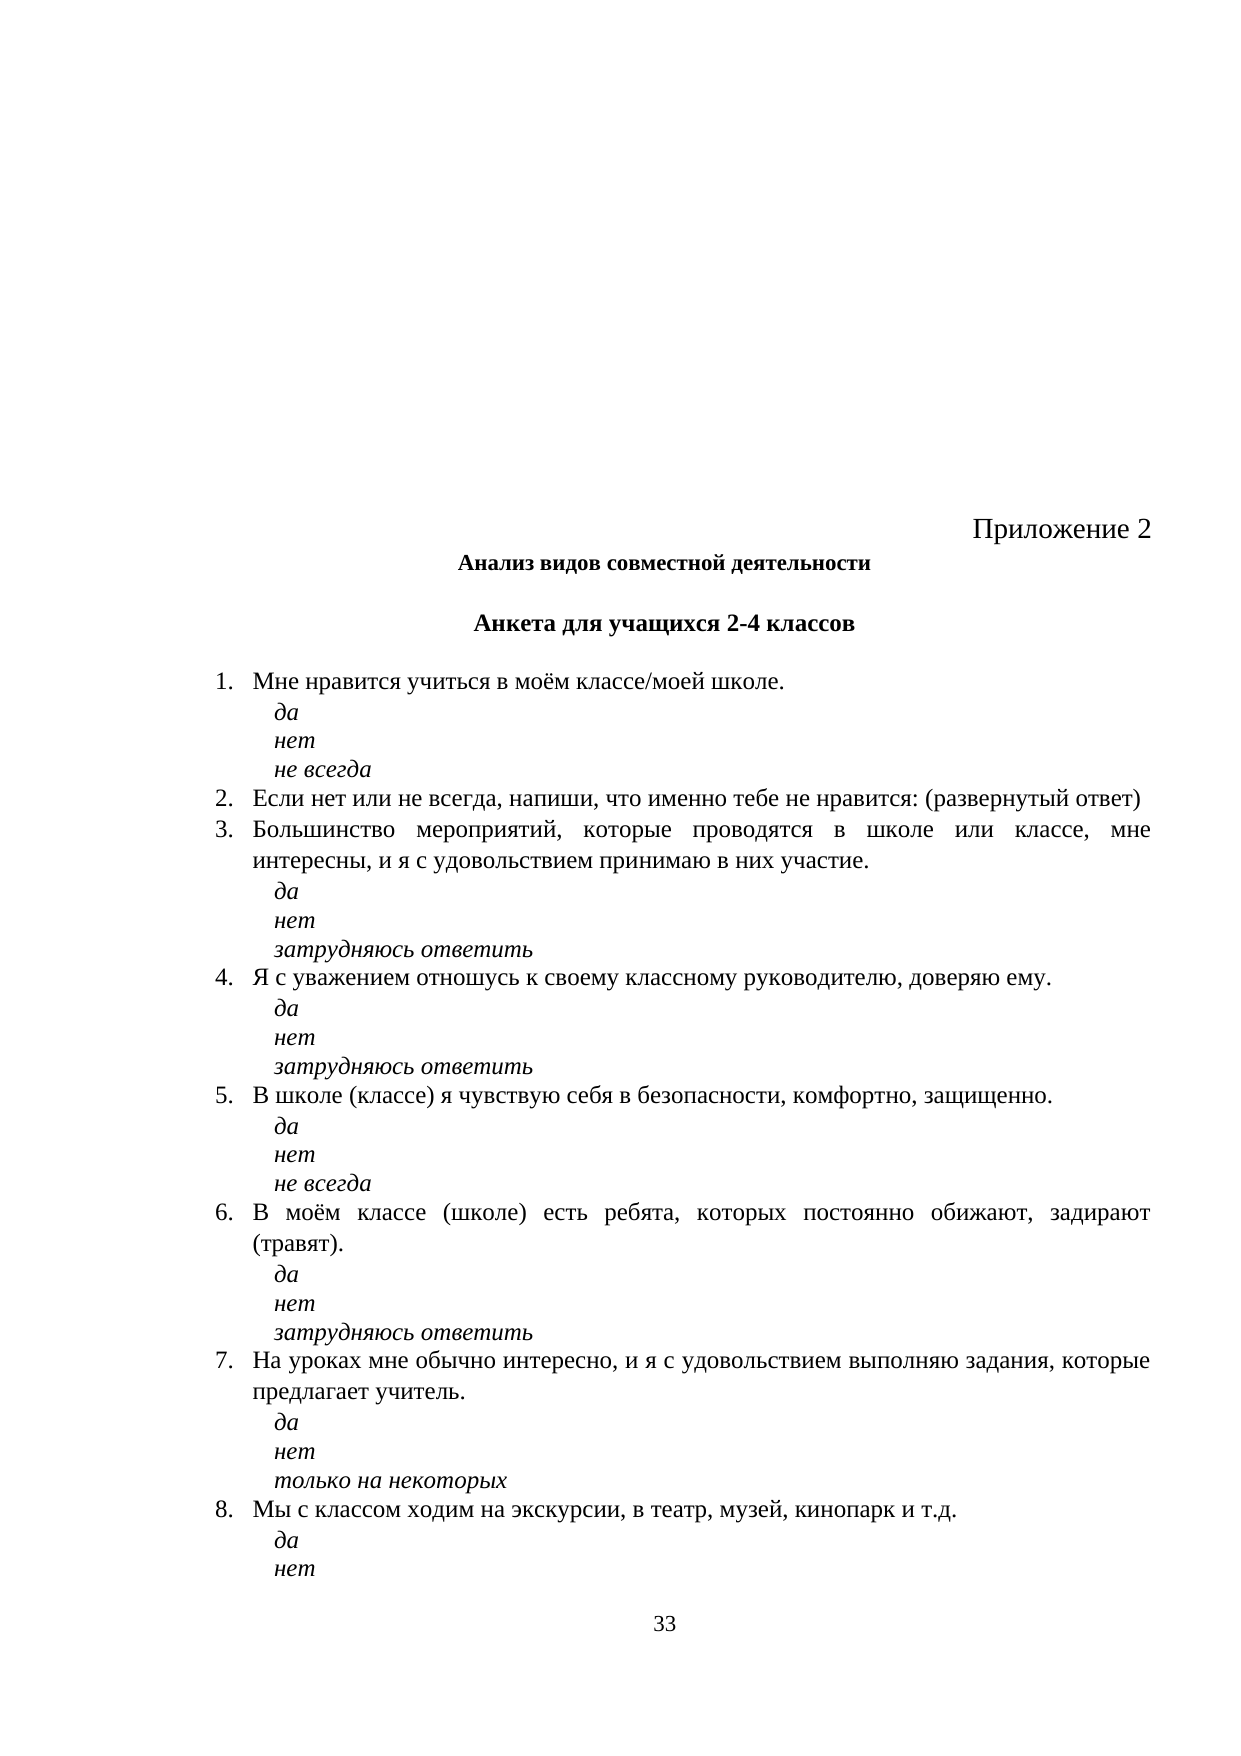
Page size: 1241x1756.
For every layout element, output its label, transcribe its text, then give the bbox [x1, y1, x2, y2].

list На уроках мне обычно интересно, и я с удовольствием выполняю задания, которые предлагает учитель. [215, 1345, 1152, 1405]
list Мне нравится учиться в моём классе/моей школе. [215, 666, 1152, 694]
list нет [200, 905, 1152, 934]
list да [200, 1525, 1152, 1553]
list В моём классе (школе) есть ребята, которых постоянно обижают, задирают (травят). [215, 1197, 1152, 1257]
list не всегда [200, 754, 1152, 783]
list да [200, 1407, 1152, 1436]
list не всегда [200, 1168, 1152, 1197]
list затрудняюсь ответить [200, 1317, 1152, 1345]
list нет [200, 1436, 1152, 1465]
list да [200, 1259, 1152, 1288]
text Анкета для учащихся 2-4 классов [177, 608, 1152, 637]
list нет [200, 1022, 1152, 1051]
list да [200, 993, 1152, 1022]
text Анализ видов совместной деятельности [177, 549, 1152, 576]
list только на некоторых [200, 1465, 1152, 1494]
list Я с уважением отношусь к своему классному руководителю, доверяю ему. [215, 962, 1152, 991]
list затрудняюсь ответить [200, 934, 1152, 962]
list нет [200, 1139, 1152, 1168]
list Если нет или не всегда, напиши, что именно тебе не нравится: (развернутый ответ) [215, 783, 1152, 812]
list да [200, 697, 1152, 726]
list нет [200, 1553, 1152, 1582]
list В школе (классе) я чувствую себя в безопасности, комфортно, защищенно. [215, 1080, 1152, 1108]
list Большинство мероприятий, которые проводятся в школе или классе, мне интересны, и я с удовольствием принимаю в них участие. [215, 814, 1152, 874]
text Приложение 2 [177, 511, 1152, 544]
list нет [200, 1288, 1152, 1317]
list затрудняюсь ответить [200, 1051, 1152, 1080]
list нет [200, 726, 1152, 754]
list да [200, 1111, 1152, 1139]
list Мы с классом ходим на экскурсии, в театр, музей, кинопарк и т.д. [215, 1494, 1152, 1522]
list да [200, 876, 1152, 905]
